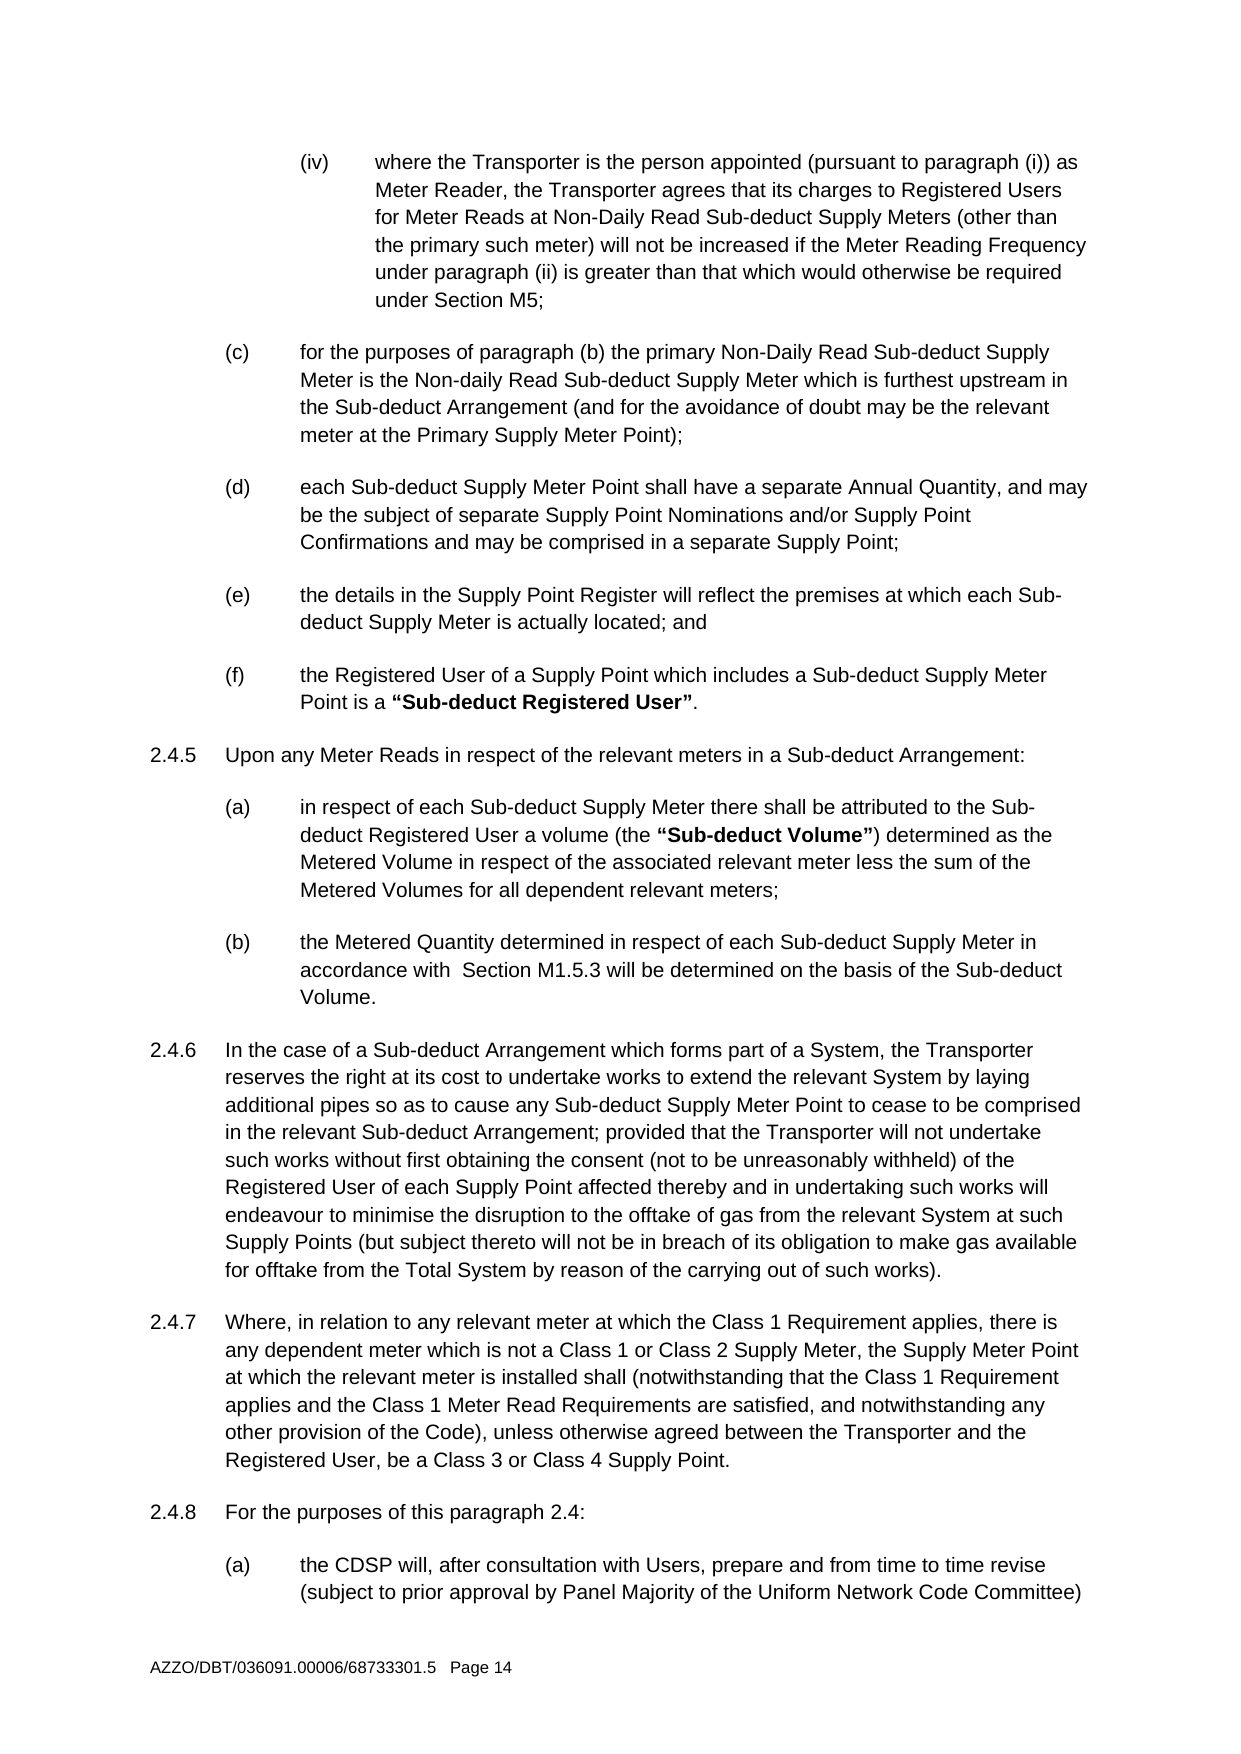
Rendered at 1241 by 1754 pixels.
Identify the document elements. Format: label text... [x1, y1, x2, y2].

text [225, 1552, 1090, 1604]
text the Metered Quantity determined in respect of each Sub-deduct Supply Meter in accordance with Section M1.5.3 will be determined on the basis of the Sub-deduct Volume. [225, 930, 1090, 1009]
text in respect of each Sub-deduct Supply Meter there shall be attributed to the Sub-deduct Registered User a volume (the “Sub-deduct Volume”) determined as the Metered Volume in respect of the associated relevant meter less the sum of the Metered Volumes for all dependent relevant meters; [225, 795, 1090, 901]
text where the Transporter is the person appointed (pursuant to paragraph (i)) as Meter Reader, the Transporter agrees that its charges to Registered Users for Meter Reads at Non-Daily Read Sub-deduct Supply Meters (other than the primary such meter) will not be increased if the Meter Reading Frequency under paragraph (ii) is greater than that which would otherwise be required under Section M5; [300, 150, 1090, 311]
text Upon any Meter Reads in respect of the relevant meters in a Sub-deduct Arrangement: [150, 742, 1090, 766]
text Where, in relation to any relevant meter at which the Class 1 Requirement applies, there is any dependent meter which is not a Class 1 or Class 2 Supply Meter, the Supply Meter Point at which the relevant meter is installed shall (notwithstanding that the Class 1 Requirement applies and the Class 1 Meter Read Requirements are satisfied, and notwithstanding any other provision of the Code), unless otherwise agreed between the Transporter and the Registered User, be a Class 3 or Class 4 Supply Point. [150, 1310, 1090, 1471]
text each Sub-deduct Supply Meter Point shall have a separate Annual Quantity, and may be the subject of separate Supply Point Nominations and/or Supply Point Confirmations and may be comprised in a separate Supply Point; [225, 475, 1090, 554]
text for the purposes of paragraph (b) the primary Non-Daily Read Sub-deduct Supply Meter is the Non-daily Read Sub-deduct Supply Meter which is furthest upstream in the Sub-deduct Arrangement (and for the avoidance of doubt may be the relevant meter at the Primary Supply Meter Point); [225, 340, 1090, 446]
text the Registered User of a Supply Point which includes a Sub-deduct Supply Meter Point is a “Sub-deduct Registered User”. [225, 662, 1090, 714]
text the details in the Supply Point Register will reflect the premises at which each Sub-deduct Supply Meter is actually located; and [225, 582, 1090, 634]
text In the case of a Sub-deduct Arrangement which forms part of a System, the Transporter reserves the right at its cost to undertake works to extend the relevant System by laying additional pipes so as to cause any Sub-deduct Supply Meter Point to cease to be comprised in the relevant Sub-deduct Arrangement; provided that the Transporter will not undertake such works without first obtaining the consent (not to be unreasonably withheld) of the Registered User of each Supply Point affected thereby and in undertaking such works will endeavour to minimise the disruption to the offtake of gas from the relevant System at such Supply Points (but subject thereto will not be in breach of its obligation to make gas available for offtake from the Total System by reason of the carrying out of such works). [150, 1037, 1090, 1281]
text For the purposes of this paragraph 2.4: [150, 1500, 1090, 1524]
